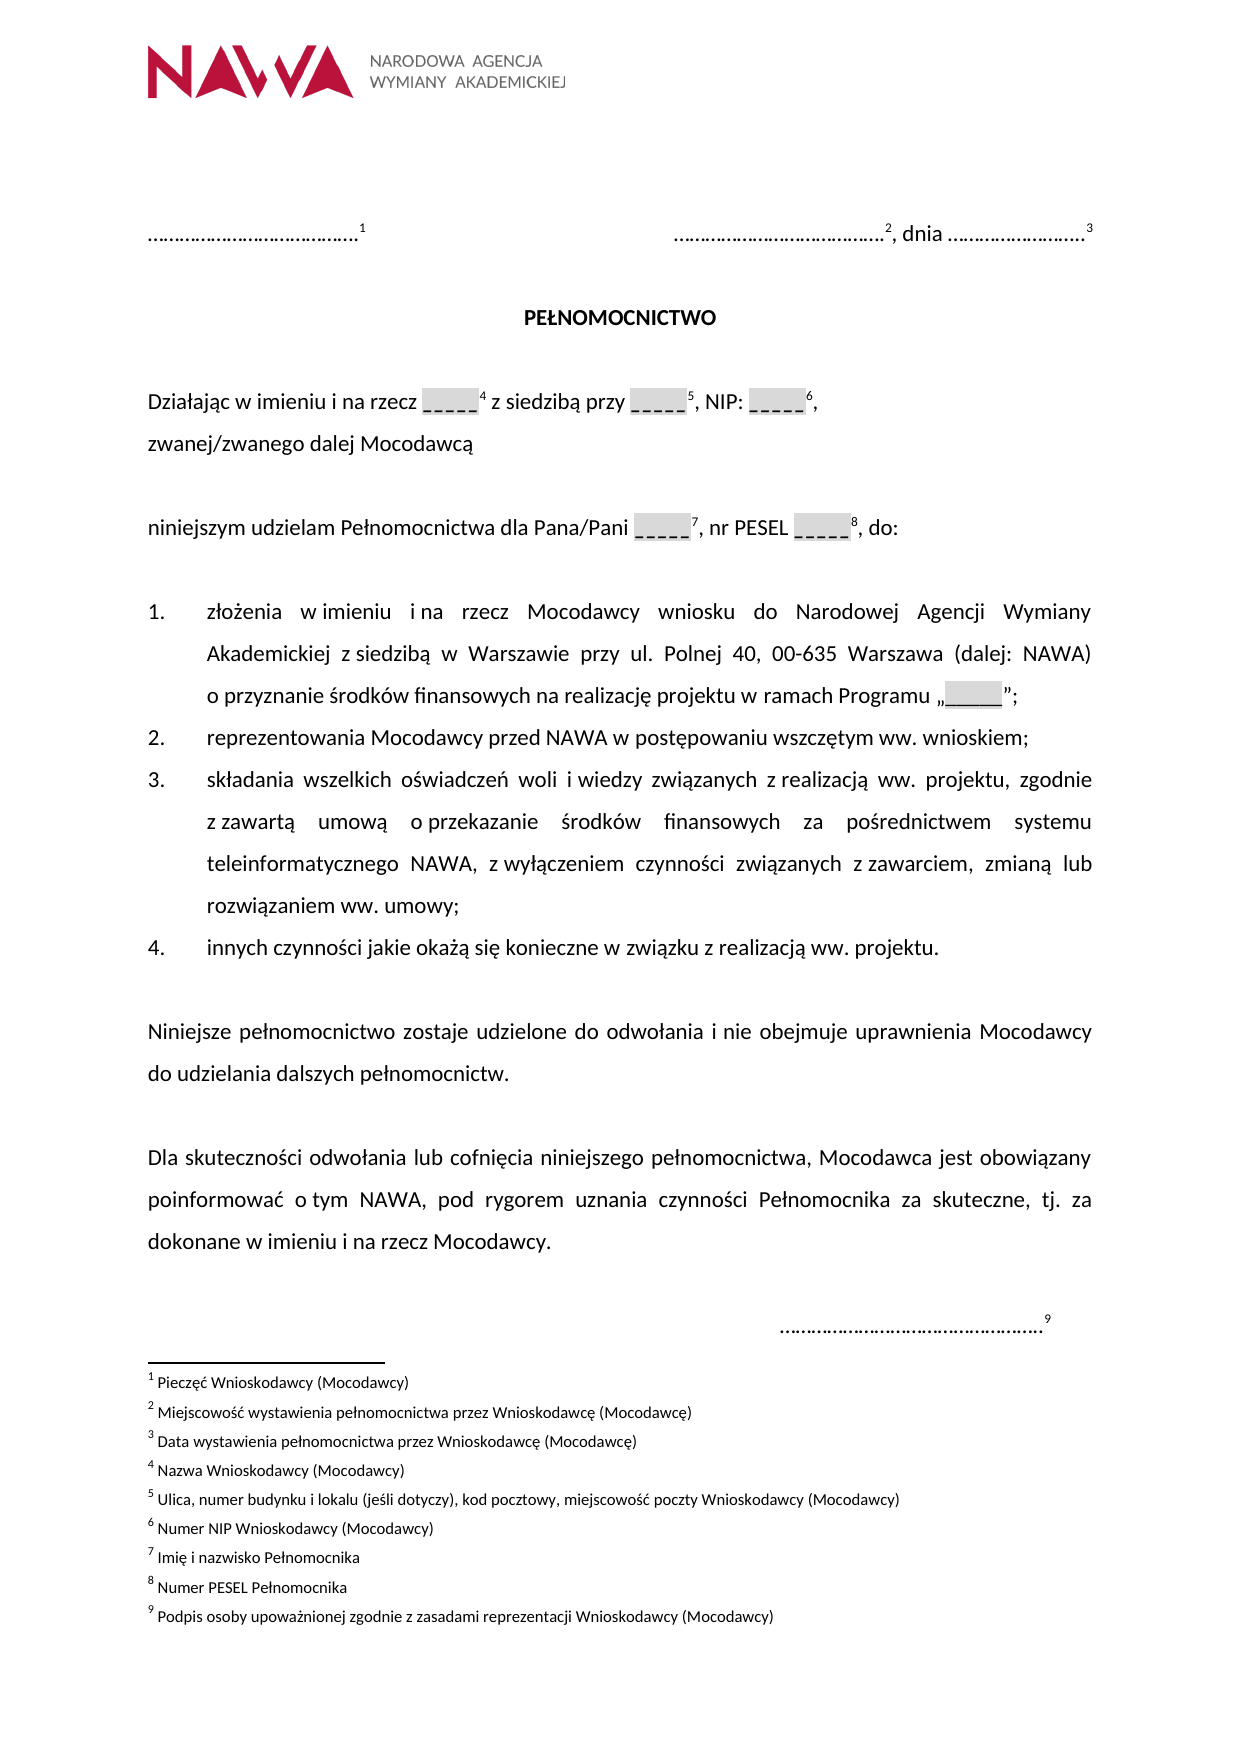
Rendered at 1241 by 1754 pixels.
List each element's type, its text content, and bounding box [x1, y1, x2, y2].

text zwanej/zwanego dalej Mocodawcą [148, 429, 1093, 457]
text Niniejsze pełnomocnictwo zostaje udzielone do odwołania i nie obejmuje uprawnienia Mocodawcy do udzielania dalszych pełnomocnictw. [148, 1017, 1093, 1087]
picture [147, 44, 566, 99]
text niniejszym udzielam Pełnomocnictwa dla Pana/Pani _____, nr PESEL _____, do: [851, 513, 1093, 541]
text Dla skuteczności odwołania lub cofnięcia niniejszego pełnomocnictwa, Mocodawca jest obowiązany poinformować o tym NAWA, pod rygorem uznania czynności Pełnomocnika za skuteczne, tj. za dokonane w imieniu i na rzecz Mocodawcy. [148, 1143, 1093, 1255]
list innych czynności jakie okażą się konieczne w związku z realizacją ww. projektu. [148, 933, 1093, 961]
text niniejszym udzielam Pełnomocnictwa dla Pana/Pani _____, nr PESEL _____, do: [148, 513, 634, 541]
text ………………………………………….. [738, 1311, 1093, 1339]
list reprezentowania Mocodawcy przed NAWA w postępowaniu wszczętym ww. wnioskiem; [148, 723, 1093, 751]
list złożenia w imieniu i na rzecz Mocodawcy wniosku do Narodowej Agencji Wymiany Akademickiej z siedzibą w Warszawie przy ul. Polnej 40, 00-635 Warszawa (dalej: NAWA) o przyznanie środków finansowych na realizację projektu w ramach Programu „_____”; [148, 597, 1093, 709]
list …………………………………. …………………………………., dnia …………………….. [148, 219, 1093, 247]
text PEŁNOMOCNICTWO [148, 303, 1093, 331]
text Działając w imieniu i na rzecz _____ z siedzibą przy _____, NIP: _____, [148, 387, 1093, 415]
list składania wszelkich oświadczeń woli i wiedzy związanych z realizacją ww. projektu, zgodnie z zawartą umową o przekazanie środków finansowych za pośrednictwem systemu teleinformatycznego NAWA, z wyłączeniem czynności związanych z zawarciem, zmianą lub rozwiązaniem ww. umowy; [148, 765, 1093, 919]
